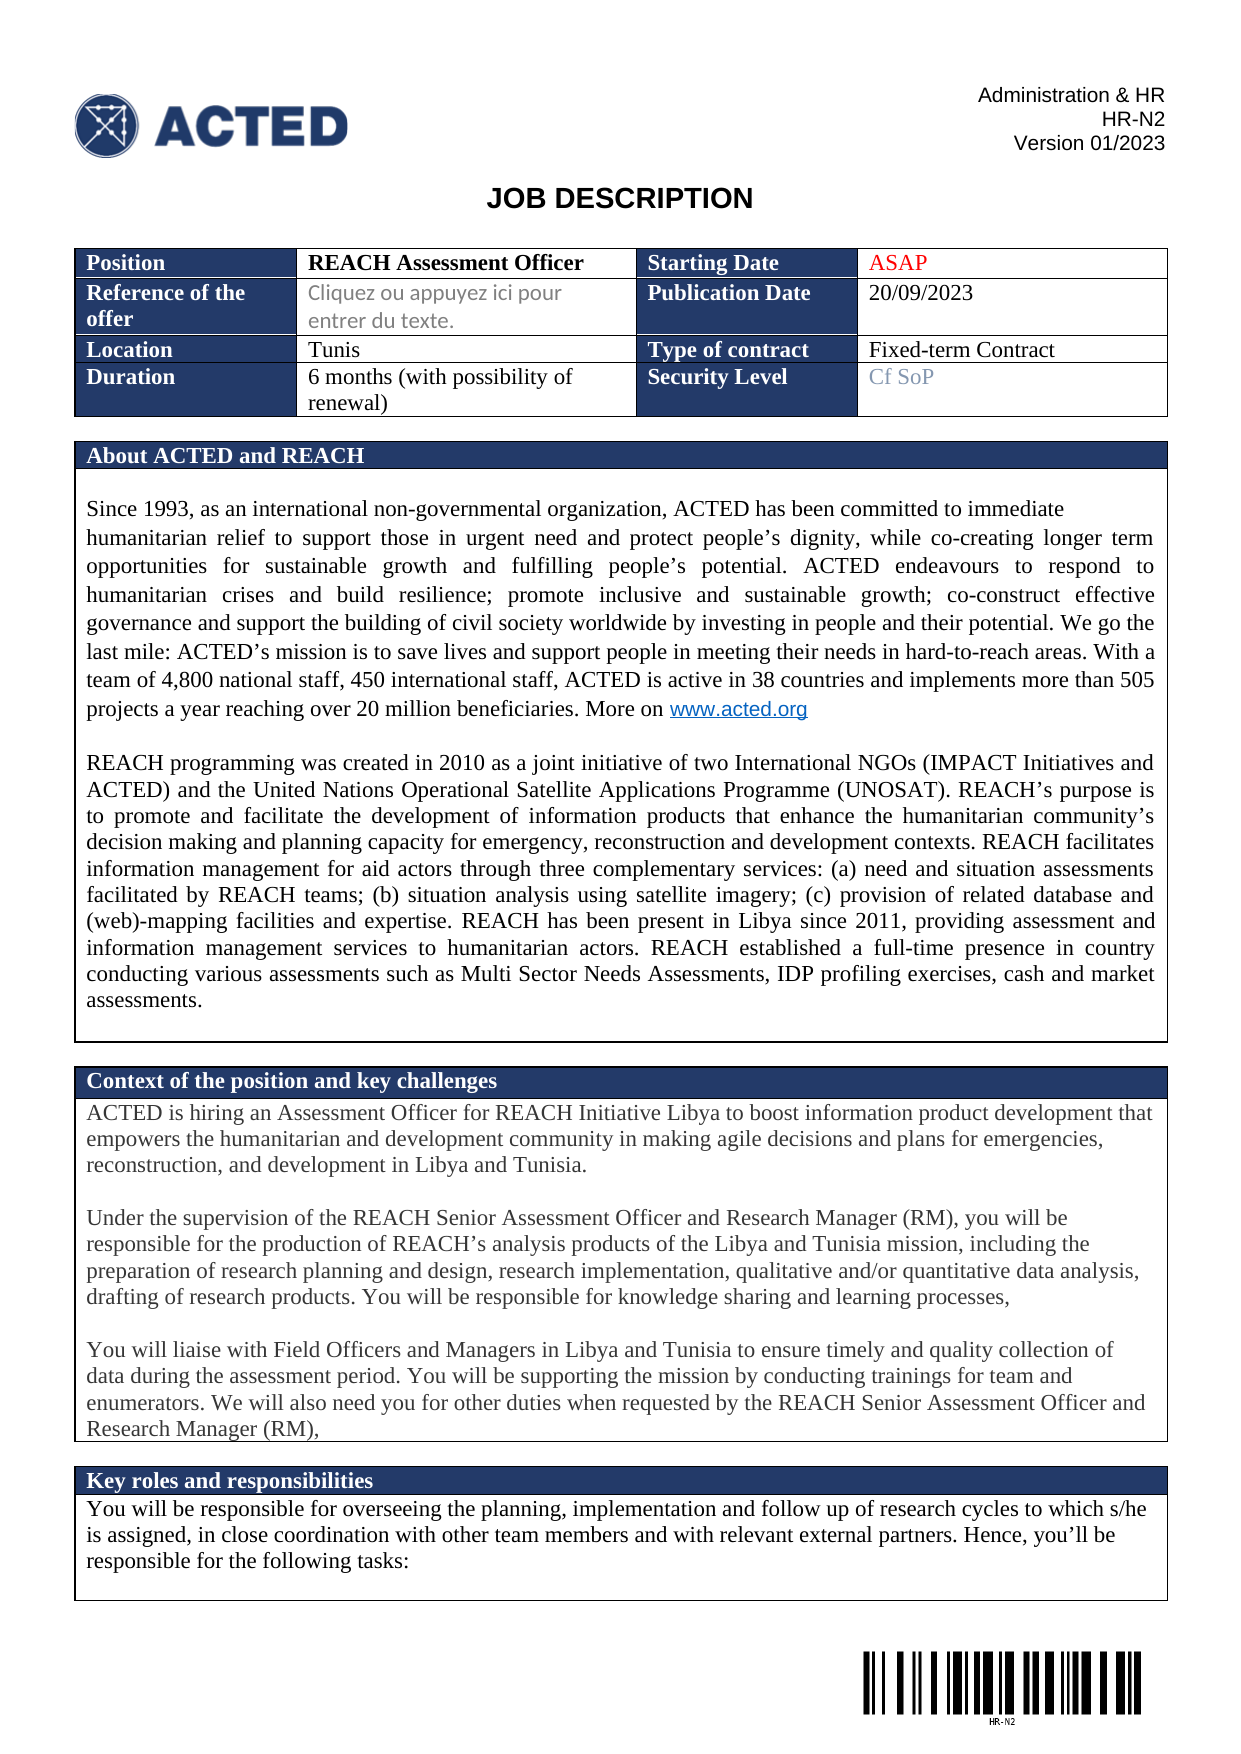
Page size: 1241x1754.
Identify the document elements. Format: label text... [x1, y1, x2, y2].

picture [74, 94, 348, 158]
table_cell 6 months (with possibility of renewal) [297, 363, 636, 416]
table_header ASAP [858, 249, 1167, 277]
picture [837, 1643, 1166, 1736]
table_header Context of the position and key challenges [76, 1068, 1167, 1098]
table_cell Duration [76, 363, 296, 416]
table_cell Location [76, 336, 296, 362]
table_cell Type of contract [637, 336, 857, 362]
table_header Position [76, 249, 296, 277]
table_cell Reference of the offer [76, 279, 296, 334]
table_cell [297, 279, 636, 334]
table_header REACH Assessment Officer [297, 249, 636, 277]
table_cell Since 1993, as an international non-governmental organization, ACTED has been committed to immediate humanitarian relief to support those in urgent need and protect people’s dignity, while co-creating longer term opportunities for sustainable growth and fulfilling people’s potential. ACTED endeavours to respond to humanitarian crises and build resilience; promote inclusive and sustainable growth; co-construct effective governance and support the building of civil society worldwide by investing in people and their potential. We go the last mile: ACTED’s mission is to save lives and support people in meeting their needs in hard-to-reach areas. With a team of 4,800 national staff, 450 international staff, ACTED is active in 38 countries and implements more than 505 projects a year reaching over 20 million beneficiaries. More on www.acted.org REACH programming was created in 2010 as a joint initiative of two International NGOs (IMPACT Initiatives and ACTED) and the United Nations Operational Satellite Applications Programme (UNOSAT). REACH’s purpose is to promote and facilitate the development of information products that enhance the humanitarian community’s decision making and planning capacity for emergency, reconstruction and development contexts. REACH facilitates information management for aid actors through three complementary services: (a) need and situation assessments facilitated by REACH teams; (b) situation analysis using satellite imagery; (c) provision of related database and (web)-mapping facilities and expertise. REACH has been present in Libya since 2011, providing assessment and information management services to humanitarian actors. REACH established a full-time presence in country conducting various assessments such as Multi Sector Needs Assessments, IDP profiling exercises, cash and market assessments. [76, 469, 1167, 1041]
table_header Key roles and responsibilities [76, 1467, 1167, 1494]
table_cell Tunis [297, 336, 636, 362]
table_header Starting Date [637, 249, 857, 277]
table_header About ACTED and REACH [76, 442, 1167, 468]
text Job Description [75, 181, 1165, 214]
table_cell Fixed-term Contract [858, 336, 1167, 362]
table_cell Security Level [637, 363, 857, 416]
table_cell Cf SoP [858, 363, 1167, 416]
table_cell Publication Date [637, 279, 857, 334]
table_cell 20/09/2023 [858, 279, 1167, 334]
table_cell ACTED is hiring an Assessment Officer for REACH Initiative Libya to boost information product development that empowers the humanitarian and development community in making agile decisions and plans for emergencies, reconstruction, and development in Libya and Tunisia. Under the supervision of the REACH Senior Assessment Officer and Research Manager (RM), you will be responsible for the production of REACH’s analysis products of the Libya and Tunisia mission, including the preparation of research planning and design, research implementation, qualitative and/or quantitative data analysis, drafting of research products. You will be responsible for knowledge sharing and learning processes, You will liaise with Field Officers and Managers in Libya and Tunisia to ensure timely and quality collection of data during the assessment period. You will be supporting the mission by conducting trainings for team and enumerators. We will also need you for other duties when requested by the REACH Senior Assessment Officer and Research Manager (RM), [76, 1099, 1167, 1441]
